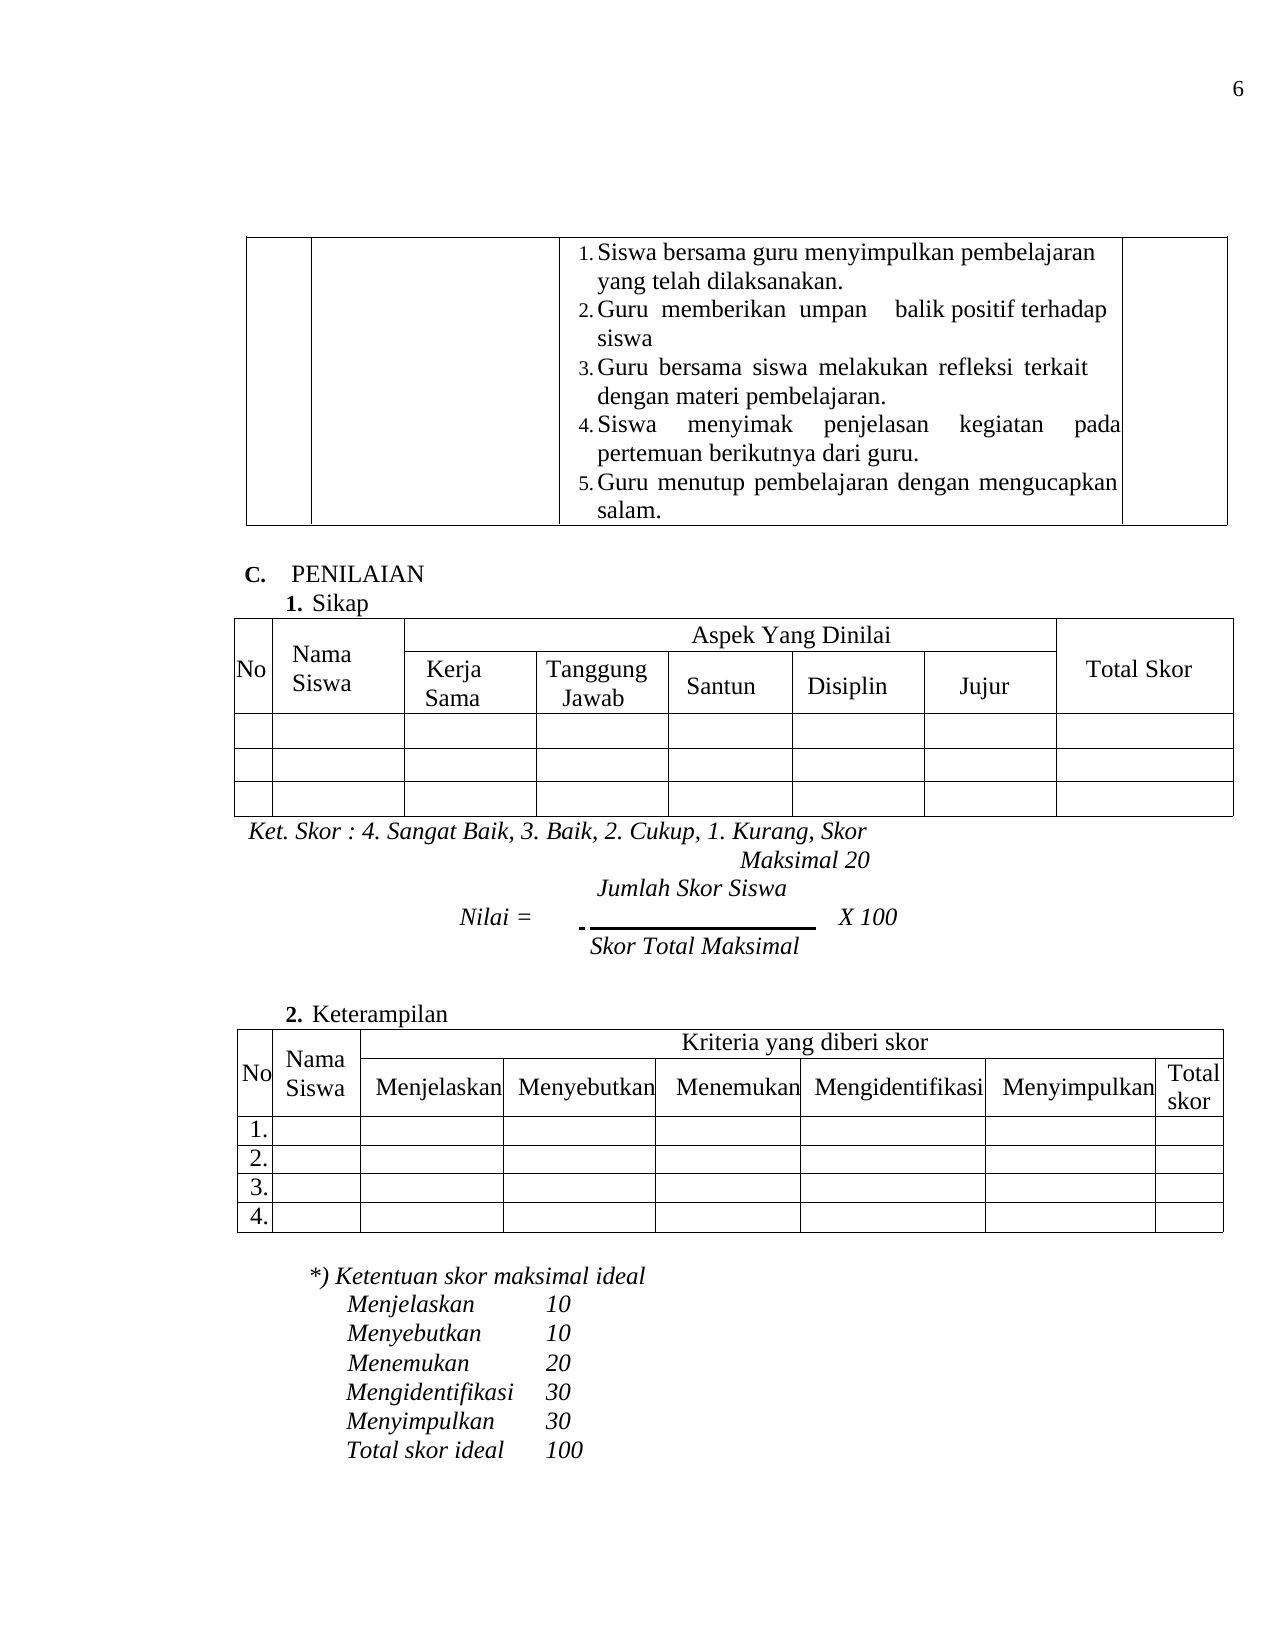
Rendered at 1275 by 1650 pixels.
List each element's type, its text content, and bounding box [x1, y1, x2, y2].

table_header No [238, 1030, 272, 1116]
table_cell Tanggung Jawab [537, 652, 668, 713]
table_cell Mengidentifikasi [801, 1059, 985, 1116]
table_cell [537, 749, 668, 781]
text Nilai = X 100 Skor Total Maksimal [459, 902, 898, 960]
table_cell [656, 1146, 800, 1173]
table_cell [801, 1117, 985, 1144]
table_cell [793, 782, 924, 816]
table_cell [793, 749, 924, 781]
text Ket. Skor : 4. Sangat Baik, 3. Baik, 2. Cukup, 1. Kurang, Skor [248, 816, 1244, 845]
table_cell [986, 1174, 1155, 1202]
table_cell [273, 782, 404, 816]
table_cell [361, 1203, 503, 1231]
table_cell [801, 1146, 985, 1173]
list Sikap [285, 588, 1244, 617]
table_cell Menjelaskan [361, 1059, 503, 1116]
table_header Total Skor [1057, 619, 1233, 713]
table_header Menjelaskan [341, 1291, 529, 1320]
table_cell [986, 1203, 1155, 1231]
table_cell 100 [530, 1437, 588, 1466]
table_cell [925, 714, 1056, 747]
table_cell [656, 1174, 800, 1202]
table_cell [801, 1174, 985, 1202]
table_cell Jujur [925, 652, 1056, 713]
table_cell [235, 749, 272, 781]
table_header No [235, 619, 272, 713]
table_cell Total skor ideal [341, 1437, 529, 1466]
table_cell Kerja Sama [405, 652, 536, 713]
table_header Nama Siswa [273, 619, 404, 713]
table_cell [361, 1146, 503, 1173]
text Maksimal 20 Jumlah Skor Siswa [597, 845, 872, 902]
table_cell [925, 782, 1056, 816]
table_cell [273, 749, 404, 781]
table_cell Menyebutkan [341, 1320, 529, 1349]
table_cell [669, 749, 792, 781]
table_cell 30 [530, 1379, 588, 1408]
table_cell [361, 1117, 503, 1144]
list PENILAIAN [244, 559, 1244, 587]
table_cell [1156, 1117, 1223, 1144]
table_header [312, 238, 559, 524]
table_cell Menyebutkan [504, 1059, 655, 1116]
table_cell [793, 714, 924, 747]
table_cell [669, 782, 792, 816]
table_cell [986, 1117, 1155, 1144]
table_cell [273, 1146, 360, 1173]
table_cell [537, 714, 668, 747]
table_cell Mengidentifikasi [341, 1379, 529, 1408]
text *) Ketentuan skor maksimal ideal [308, 1261, 1244, 1290]
table_cell Santun [669, 652, 792, 713]
table_header Siswa bersama guru menyimpulkan pembelajaran yang telah dilaksanakan. Guru memberikan umpan balik positif terhadap siswa Guru bersama siswa melakukan refleksi terkait dengan materi pembelajaran. Siswa menyimak penjelasan kegiatan pada pertemuan berikutnya dari guru. Guru menutup pembelajaran dengan mengucapkan salam. [560, 238, 1122, 524]
table_cell [656, 1203, 800, 1231]
table_header Aspek Yang Dinilai [405, 619, 1056, 651]
table_cell 30 [530, 1408, 588, 1437]
table_cell [986, 1146, 1155, 1173]
table_cell 20 [530, 1349, 588, 1379]
table_cell [925, 749, 1056, 781]
table_cell [235, 714, 272, 747]
table_cell [405, 782, 536, 816]
table_cell 1. [238, 1117, 272, 1144]
table_cell [1057, 714, 1233, 747]
table_cell [273, 1174, 360, 1202]
table_cell [504, 1146, 655, 1173]
table_cell [273, 1203, 360, 1231]
table_cell [504, 1203, 655, 1231]
table_cell 3. [238, 1174, 272, 1202]
table_cell [504, 1174, 655, 1202]
table_cell Disiplin [793, 652, 924, 713]
table_cell [273, 1117, 360, 1144]
table_header Nama Siswa [273, 1030, 360, 1116]
table_cell [1057, 782, 1233, 816]
table_cell [361, 1174, 503, 1202]
table_cell [669, 714, 792, 747]
table_header 10 [530, 1291, 588, 1320]
table_cell [1156, 1174, 1223, 1202]
table_cell [1057, 749, 1233, 781]
table_header Kriteria yang diberi skor [361, 1030, 1223, 1058]
table_cell Total skor [1156, 1059, 1223, 1116]
table_header [1123, 238, 1227, 524]
table_cell [537, 782, 668, 816]
table_cell Menyimpulkan [341, 1408, 529, 1437]
table_cell [405, 714, 536, 747]
table_cell 10 [530, 1320, 588, 1349]
list Keterampilan [285, 999, 1244, 1028]
table_cell [801, 1203, 985, 1231]
table_cell [405, 749, 536, 781]
table_cell [235, 782, 272, 816]
table_cell Menyimpulkan [986, 1059, 1155, 1116]
table_cell [1156, 1203, 1223, 1231]
table_cell [273, 714, 404, 747]
table_cell [504, 1117, 655, 1144]
table_cell Menemukan [656, 1059, 800, 1116]
table_cell 4. [238, 1203, 272, 1231]
table_cell [1156, 1146, 1223, 1173]
table_cell Menemukan [341, 1349, 529, 1379]
table_cell 2. [238, 1146, 272, 1173]
table_cell [656, 1117, 800, 1144]
table_header [247, 238, 311, 524]
